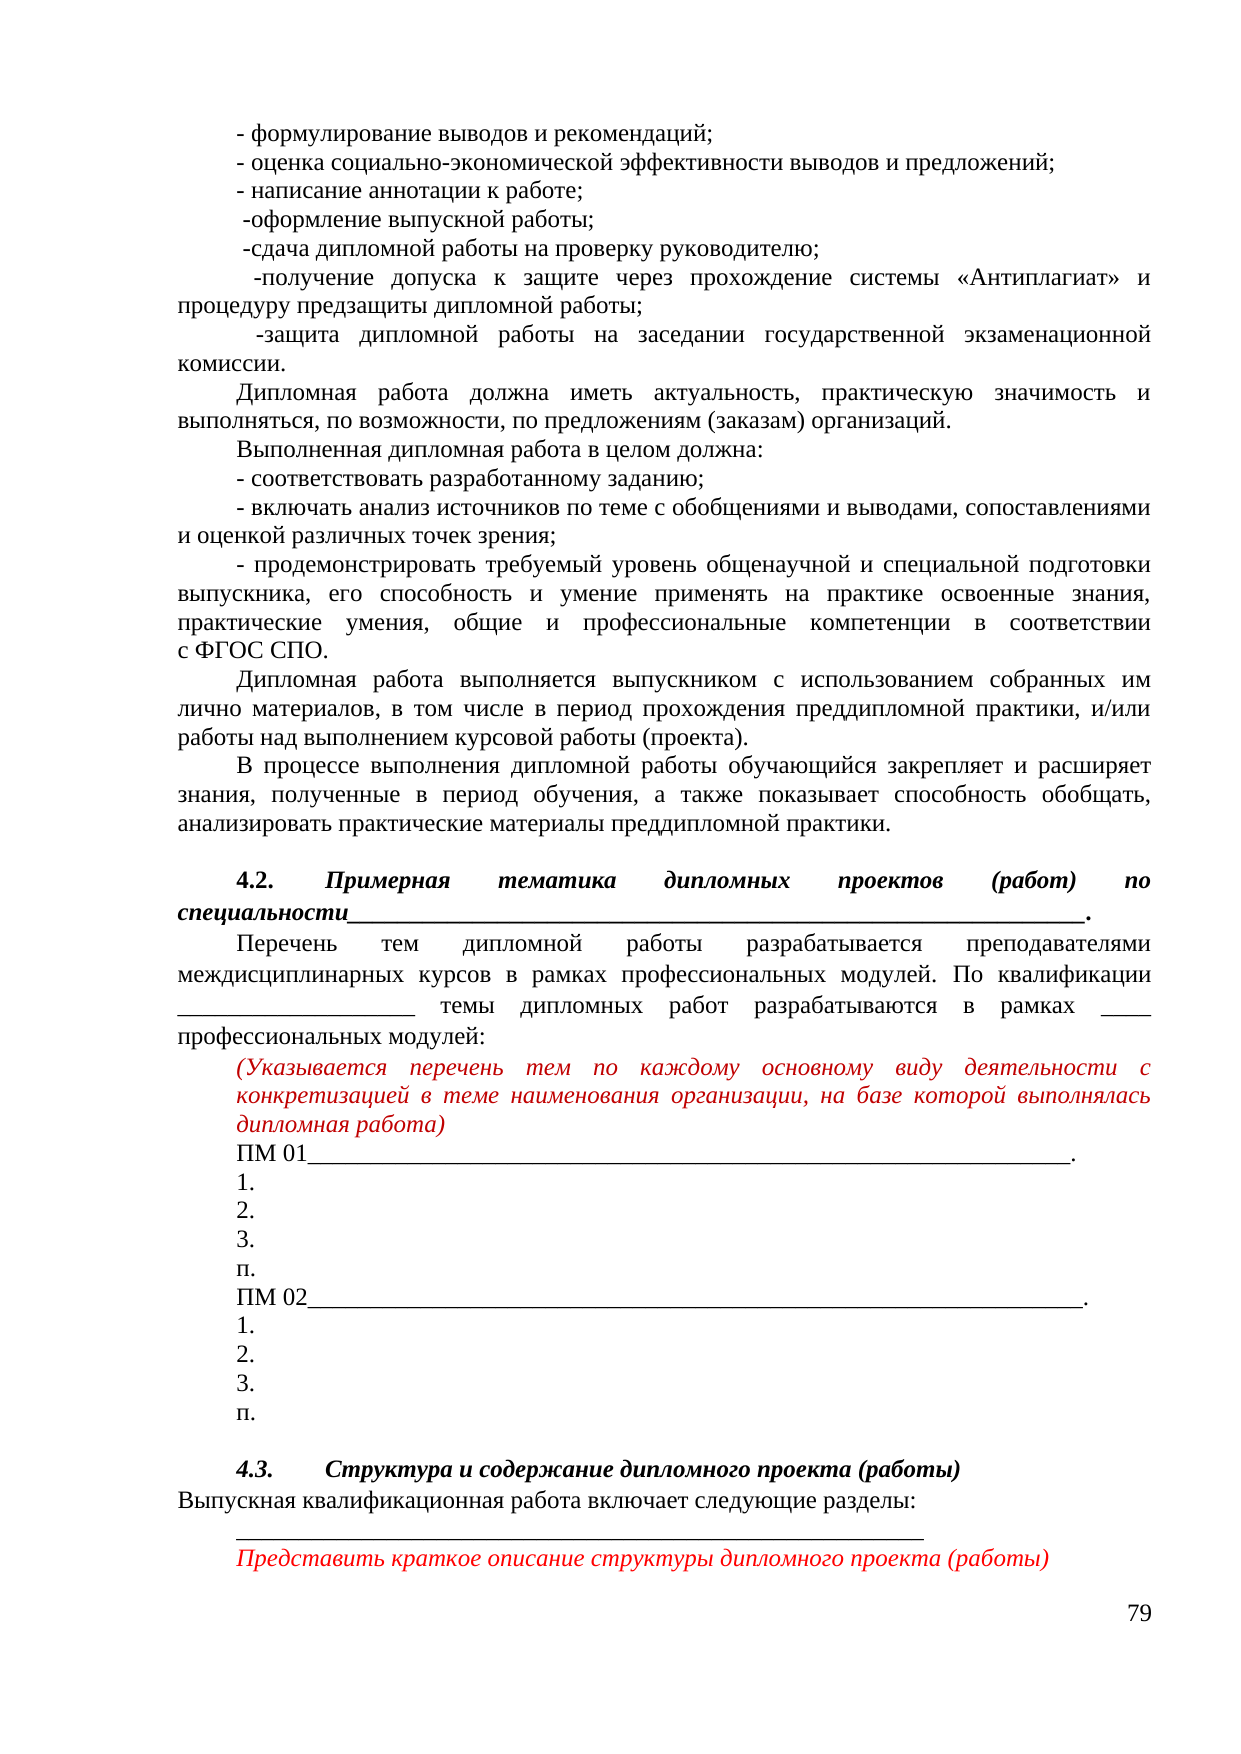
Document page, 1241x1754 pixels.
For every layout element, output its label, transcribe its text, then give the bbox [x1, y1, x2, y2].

text -сдача дипломной работы на проверку руководителю; [177, 233, 1152, 262]
list Структура и содержание дипломного проекта (работы) [177, 1454, 1152, 1483]
text 3. [177, 1368, 1152, 1397]
text -оформление выпускной работы; [177, 204, 1152, 233]
text - формулирование выводов и рекомендаций; [177, 118, 1152, 147]
text - включать анализ источников по теме с обобщениями и выводами, сопоставлениями и оценкой различных точек зрения; [177, 492, 1152, 549]
text 2. [177, 1196, 1152, 1224]
text п. [177, 1253, 1152, 1282]
text 2. [177, 1339, 1152, 1368]
text - написание аннотации к работе; [177, 176, 1152, 204]
text Выпускная квалификационная работа включает следующие разделы: [177, 1485, 1152, 1514]
text п. [177, 1397, 1152, 1426]
text 1. [177, 1167, 1152, 1196]
text 3. [177, 1224, 1152, 1253]
text - продемонстрировать требуемый уровень общенаучной и специальной подготовки выпускника, его способность и умение применять на практике освоенные знания, практические умения, общие и профессиональные компетенции в соответствии с ФГОС СПО. [177, 549, 1152, 664]
text -получение допуска к защите через прохождение системы «Антиплагиат» и процедуру предзащиты дипломной работы; [177, 262, 1152, 319]
text Перечень тем дипломной работы разрабатывается преподавателями междисциплинарных курсов в рамках профессиональных модулей. По квалификации ___________________ темы дипломных работ разрабатываются в рамках ____ профессиональных модулей: [177, 928, 1152, 1049]
text Дипломная работа выполняется выпускником с использованием собранных им лично материалов, в том числе в период прохождения преддипломной практики, и/или работы над выполнением курсовой работы (проекта). [177, 664, 1152, 751]
text _______________________________________________________ [177, 1514, 1152, 1543]
text Представить краткое описание структуры дипломного проекта (работы) [177, 1543, 1152, 1572]
text ПМ 02______________________________________________________________. [177, 1282, 1152, 1311]
text В процессе выполнения дипломной работы обучающийся закрепляет и расширяет знания, полученные в период обучения, а также показывает способность обобщать, анализировать практические материалы преддипломной практики. [177, 751, 1152, 837]
text 1. [177, 1311, 1152, 1339]
text (Указывается перечень тем по каждому основному виду деятельности с конкретизацией в теме наименования организации, на базе которой выполнялась дипломная работа) [236, 1052, 1152, 1138]
text Дипломная работа должна иметь актуальность, практическую значимость и выполняться, по возможности, по предложениям (заказам) организаций. [177, 377, 1152, 434]
text - соответствовать разработанному заданию; [177, 463, 1152, 492]
list Примерная тематика дипломных проектов (работ) по специальности___________________________________________________________. [177, 866, 1152, 925]
text - оценка социально-экономической эффективности выводов и предложений; [177, 147, 1152, 176]
text -защита дипломной работы на заседании государственной экзаменационной комиссии. [177, 319, 1152, 377]
text ПМ 01_____________________________________________________________. [177, 1138, 1152, 1167]
text Выполненная дипломная работа в целом должна: [177, 434, 1152, 463]
